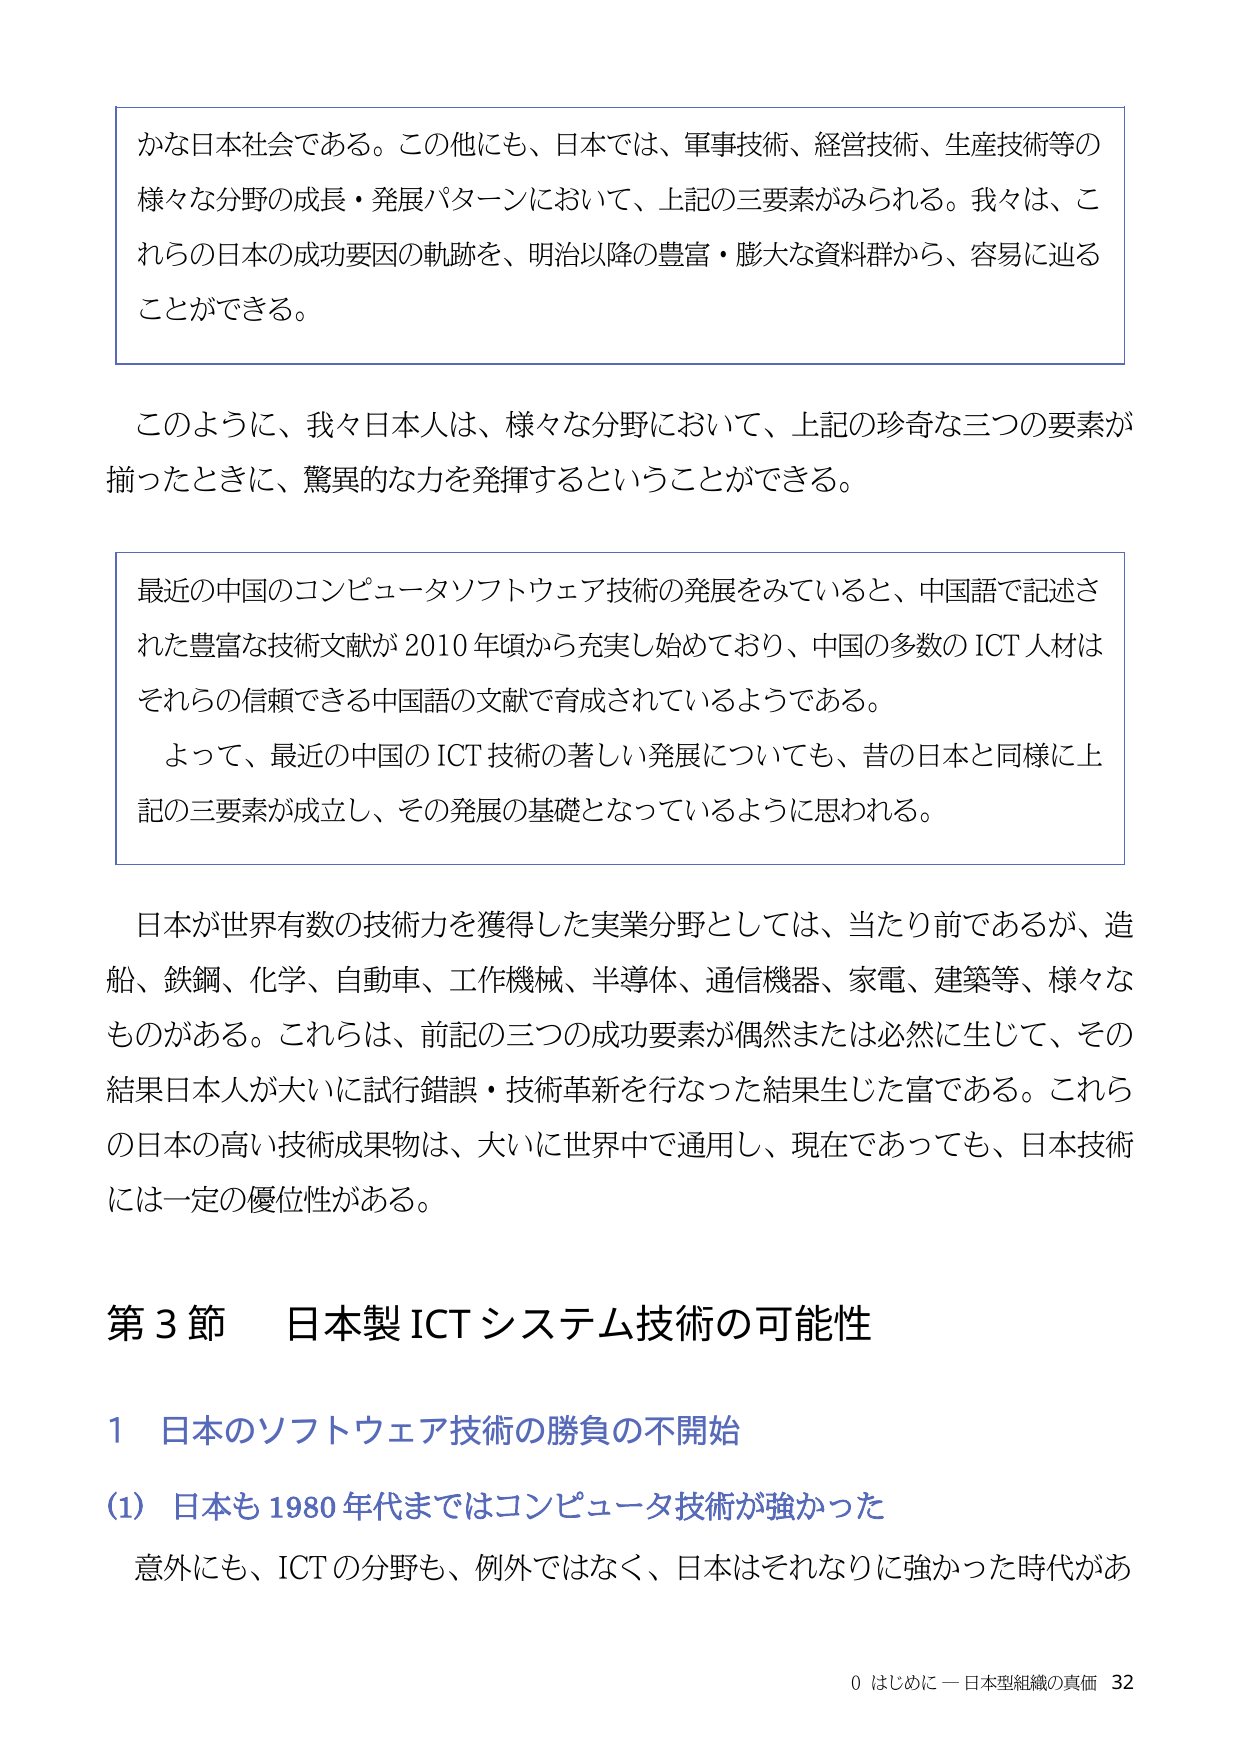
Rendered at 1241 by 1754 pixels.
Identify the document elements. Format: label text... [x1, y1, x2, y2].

text 日本が世界有数の技術力を獲得した実業分野としては、当たり前であるが、造船、鉄鋼、化学、自動車、工作機械、半導体、通信機器、家電、建築等、様々なものがある。これらは、前記の三つの成功要素が偶然または必然に生じて、その結果日本人が大いに試行錯誤・技術革新を行なった結果生じた富である。これらの日本の高い技術成果物は、大いに世界中で通用し、現在であっても、日本技術には一定の優位性がある。 [106, 898, 1134, 1228]
text 最近の中国のコンピュータソフトウェア技術の発展をみていると、中国語で記述された豊富な技術文献が2010年頃から充実し始めており、中国の多数のICT人材はそれらの信頼できる中国語の文献で育成されているようである。 [117, 553, 1124, 717]
subtitle 日本製ICTシステム技術の可能性 [106, 1267, 1134, 1377]
subtitle 日本も1980年代まではコンピュータ技術が強かった [106, 1478, 1134, 1533]
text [117, 108, 1124, 363]
text このように、我々日本人は、様々な分野において、上記の珍奇な三つの要素が揃ったときに、驚異的な力を発揮するということができる。 [106, 398, 1134, 508]
subtitle 日本のソフトウェア技術の勝負の不開始 [106, 1404, 1134, 1459]
text よって、最近の中国のICT技術の著しい発展についても、昔の日本と同様に上記の三要素が成立し、その発展の基礎となっているように思われる。 [117, 717, 1124, 864]
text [106, 1542, 1134, 1597]
